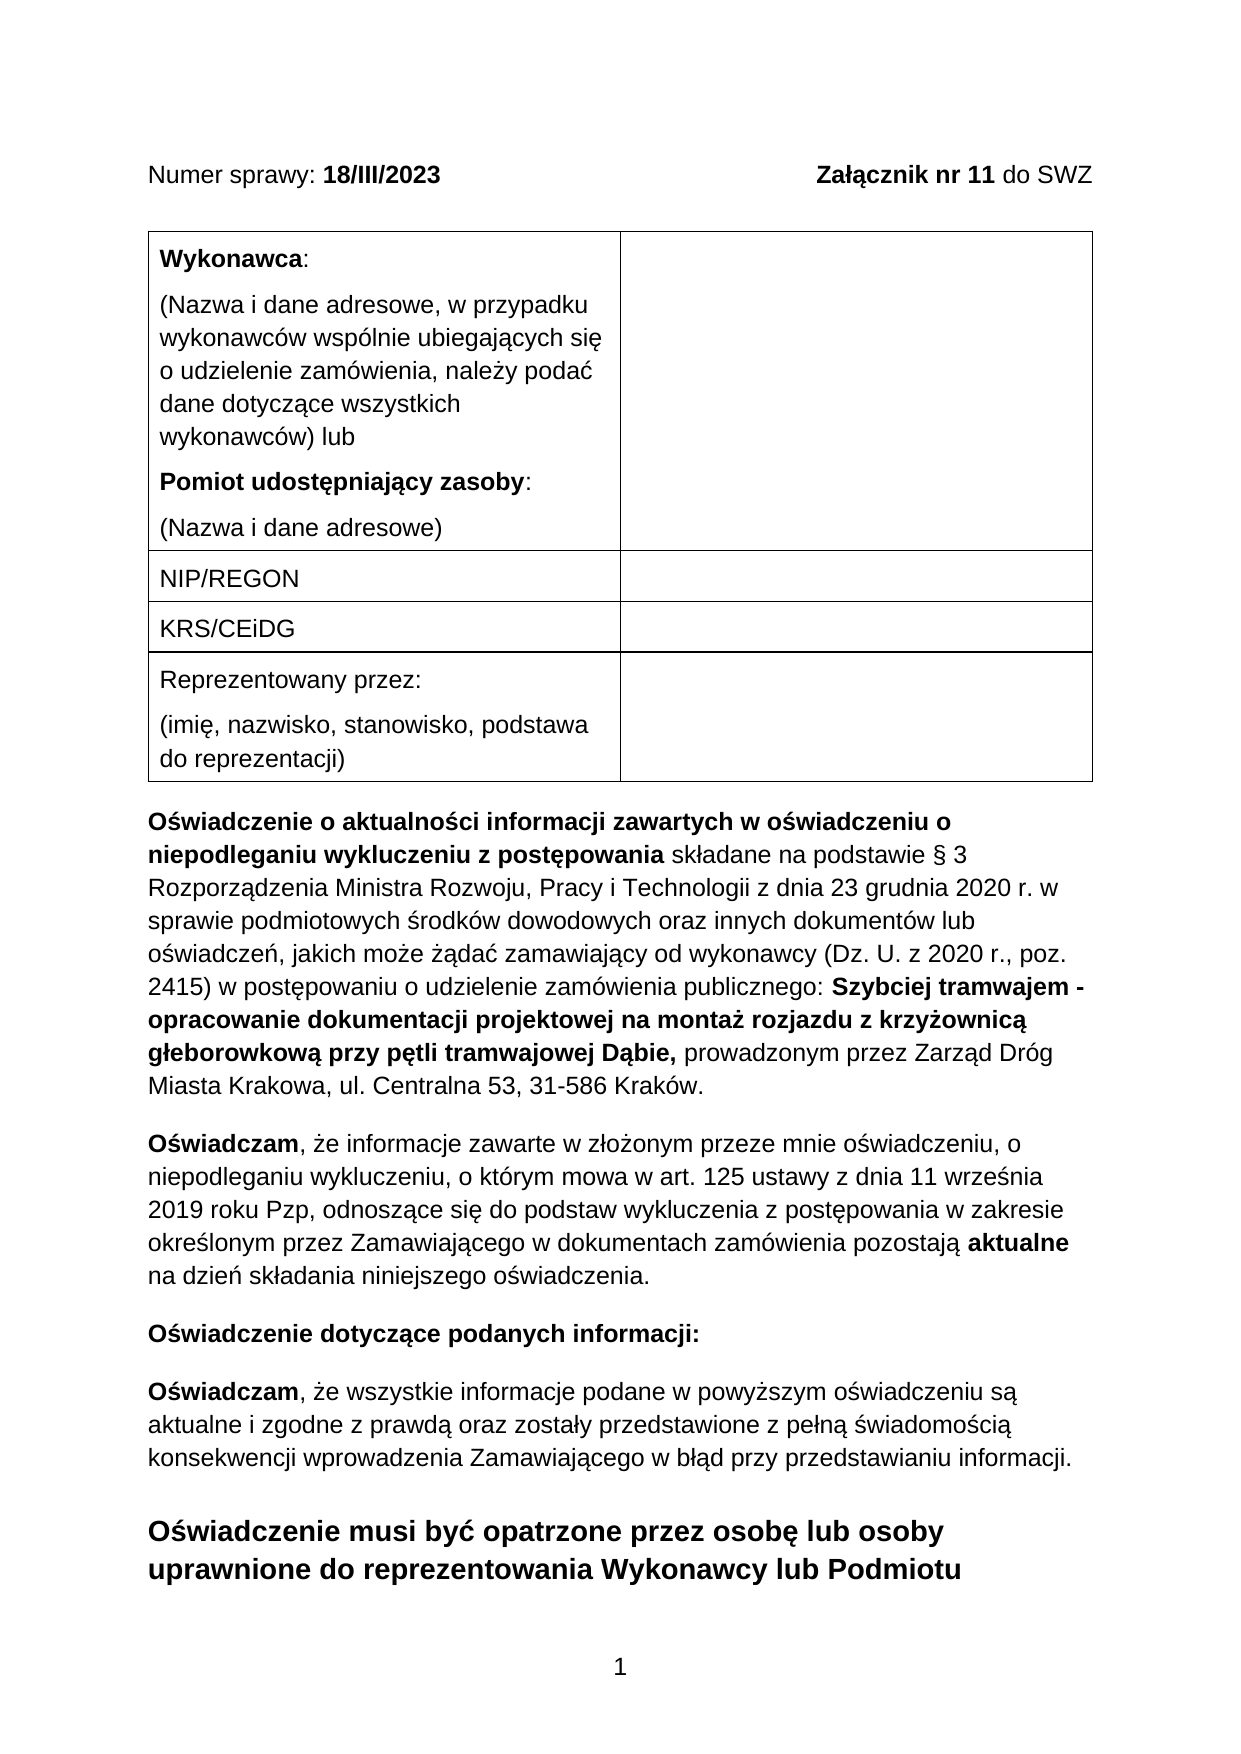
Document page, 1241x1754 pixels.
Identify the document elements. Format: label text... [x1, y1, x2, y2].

table_cell [621, 653, 1092, 781]
table_header [621, 232, 1092, 550]
table_cell KRS/CEiDG [149, 602, 620, 651]
text Oświadczam, że wszystkie informacje podane w powyższym oświadczeniu są aktualne i zgodne z prawdą oraz zostały przedstawione z pełną świadomością konsekwencji wprowadzenia Zamawiającego w błąd przy przedstawianiu informacji. [148, 1377, 1093, 1472]
table_cell [621, 602, 1092, 651]
table_cell NIP/REGON [149, 551, 620, 601]
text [148, 1514, 1093, 1586]
table_cell Reprezentowany przez: (imię, nazwisko, stanowisko, podstawa do reprezentacji) [149, 653, 620, 781]
text Oświadczenie o aktualności informacji zawartych w oświadczeniu o niepodleganiu wykluczeniu z postępowania składane na podstawie § 3 Rozporządzenia Ministra Rozwoju, Pracy i Technologii z dnia 23 grudnia 2020 r. w sprawie podmiotowych środków dowodowych oraz innych dokumentów lub oświadczeń, jakich może żądać zamawiający od wykonawcy (Dz. U. z 2020 r., poz. 2415) w postępowaniu o udzielenie zamówienia publicznego: Szybciej tramwajem - opracowanie dokumentacji projektowej na montaż rozjazdu z krzyżownicą głeborowkową przy pętli tramwajowej Dąbie, prowadzonym przez Zarząd Dróg Miasta Krakowa, ul. Centralna 53, 31-586 Kraków. [148, 807, 1093, 1100]
table_cell [621, 551, 1092, 601]
text Oświadczam, że informacje zawarte w złożonym przeze mnie oświadczeniu, o niepodleganiu wykluczeniu, o którym mowa w art. 125 ustawy z dnia 11 września 2019 roku Pzp, odnoszące się do podstaw wykluczenia z postępowania w zakresie określonym przez Zamawiającego w dokumentach zamówienia pozostają aktualne na dzień składania niniejszego oświadczenia. [148, 1129, 1093, 1290]
text Numer sprawy: 18/III/2023 Załącznik nr 11 do SWZ [148, 160, 1093, 189]
table_header Wykonawca: (Nazwa i dane adresowe, w przypadku wykonawców wspólnie ubiegających się o udzielenie zamówienia, należy podać dane dotyczące wszystkich wykonawców) lub Pomiot udostępniający zasoby: (Nazwa i dane adresowe) [149, 232, 620, 550]
text Oświadczenie dotyczące podanych informacji: [148, 1319, 1093, 1348]
